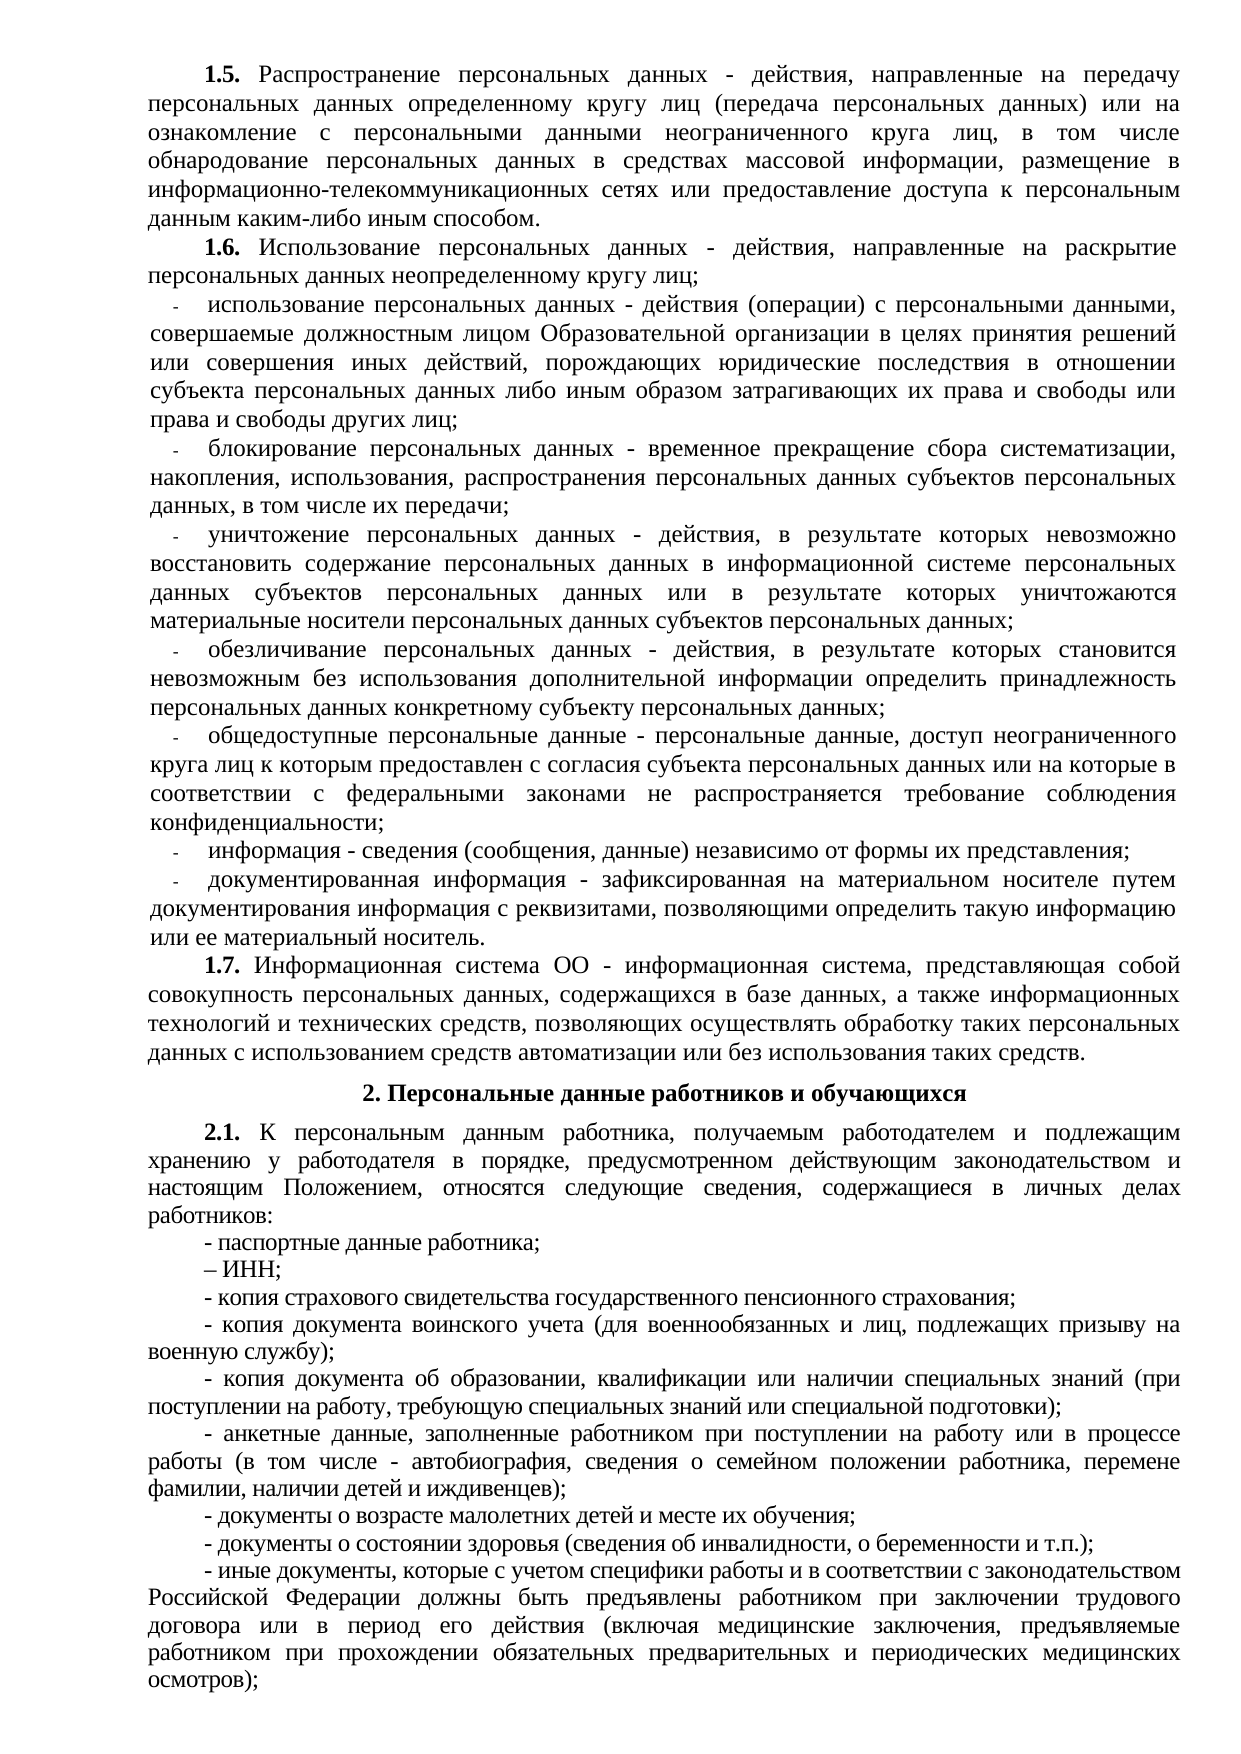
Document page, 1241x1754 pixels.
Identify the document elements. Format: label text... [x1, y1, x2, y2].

text 1.5. Распространение персональных данных - действия, направленные на передачу персональных данных определенному кругу лиц (передача персональных данных) или на ознакомление с персональными данными неограниченного круга лиц, в том числе обнародование персональных данных в средствах массовой информации, размещение в информационно-телекоммуникационных сетях или предоставление доступа к персональным данным каким-либо иным способом. [148, 59, 1181, 232]
text – ИНН; [148, 1256, 1181, 1283]
list общедоступные персональные данные - персональные данные, доступ неограниченного круга лиц к которым предоставлен с согласия субъекта персональных данных или на которые в соответствии с федеральными законами не распространяется требование соблюдения конфиденциальности; [150, 720, 1177, 835]
list обезличивание персональных данных - действия, в результате которых становится невозможным без использования дополнительной информации определить принадлежность персональных данных конкретному субъекту персональных данных; [150, 634, 1177, 720]
text 2. Персональные данные работников и обучающихся [148, 1078, 1181, 1107]
list использование персональных данных - действия (операции) с персональными данными, совершаемые должностным лицом Образовательной организации в целях принятия решений или совершения иных действий, порождающих юридические последствия в отношении субъекта персональных данных либо иным образом затрагивающих их права и свободы или права и свободы других лиц; [150, 289, 1177, 433]
list информация - сведения (сообщения, данные) независимо от формы их представления; [150, 835, 1177, 864]
text - паспортные данные работника; [148, 1228, 1181, 1256]
list документированная информация - зафиксированная на материальном носителе путем документирования информация с реквизитами, позволяющими определить такую информацию или ее материальный носитель. [150, 864, 1177, 950]
text - иные документы, которые с учетом специфики работы и в соответствии с законодательством Российской Федерации должны быть предъявлены работником при заключении трудового договора или в период его действия (включая медицинские заключения, предъявляемые работником при прохождении обязательных предварительных и периодических медицинских осмотров); [148, 1556, 1181, 1693]
list блокирование персональных данных - временное прекращение сбора систематизации, накопления, использования, распространения персональных данных субъектов персональных данных, в том числе их передачи; [150, 433, 1177, 519]
text 1.6. Использование персональных данных - действия, направленные на раскрытие персональных данных неопределенному кругу лиц; [148, 232, 1177, 289]
text - копия страхового свидетельства государственного пенсионного страхования; [148, 1283, 1181, 1310]
text - анкетные данные, заполненные работником при поступлении на работу или в процессе работы (в том числе - автобиография, сведения о семейном положении работника, перемене фамилии, наличии детей и иждивенцев); [148, 1420, 1181, 1502]
text - копия документа об образовании, квалификации или наличии специальных знаний (при поступлении на работу, требующую специальных знаний или специальной подготовки); [148, 1365, 1181, 1420]
text 1.7. Информационная система ОО - информационная система, представляющая собой совокупность персональных данных, содержащихся в базе данных, а также информационных технологий и технических средств, позволяющих осуществлять обработку таких персональных данных с использованием средств автоматизации или без использования таких средств. [148, 950, 1181, 1065]
text - документы о возрасте малолетних детей и месте их обучения; [148, 1502, 1181, 1529]
text 2.1. К персональным данным работника, получаемым работодателем и подлежащим хранению у работодателя в порядке, предусмотренном действующим законодательством и настоящим Положением, относятся следующие сведения, содержащиеся в личных делах работников: [148, 1119, 1181, 1228]
list уничтожение персональных данных - действия, в результате которых невозможно восстановить содержание персональных данных в информационной системе персональных данных субъектов персональных данных или в результате которых уничтожаются материальные носители персональных данных субъектов персональных данных; [150, 519, 1177, 634]
text - документы о состоянии здоровья (сведения об инвалидности, о беременности и т.п.); [148, 1529, 1181, 1556]
text - копия документа воинского учета (для военнообязанных и лиц, подлежащих призыву на военную службу); [148, 1310, 1181, 1365]
